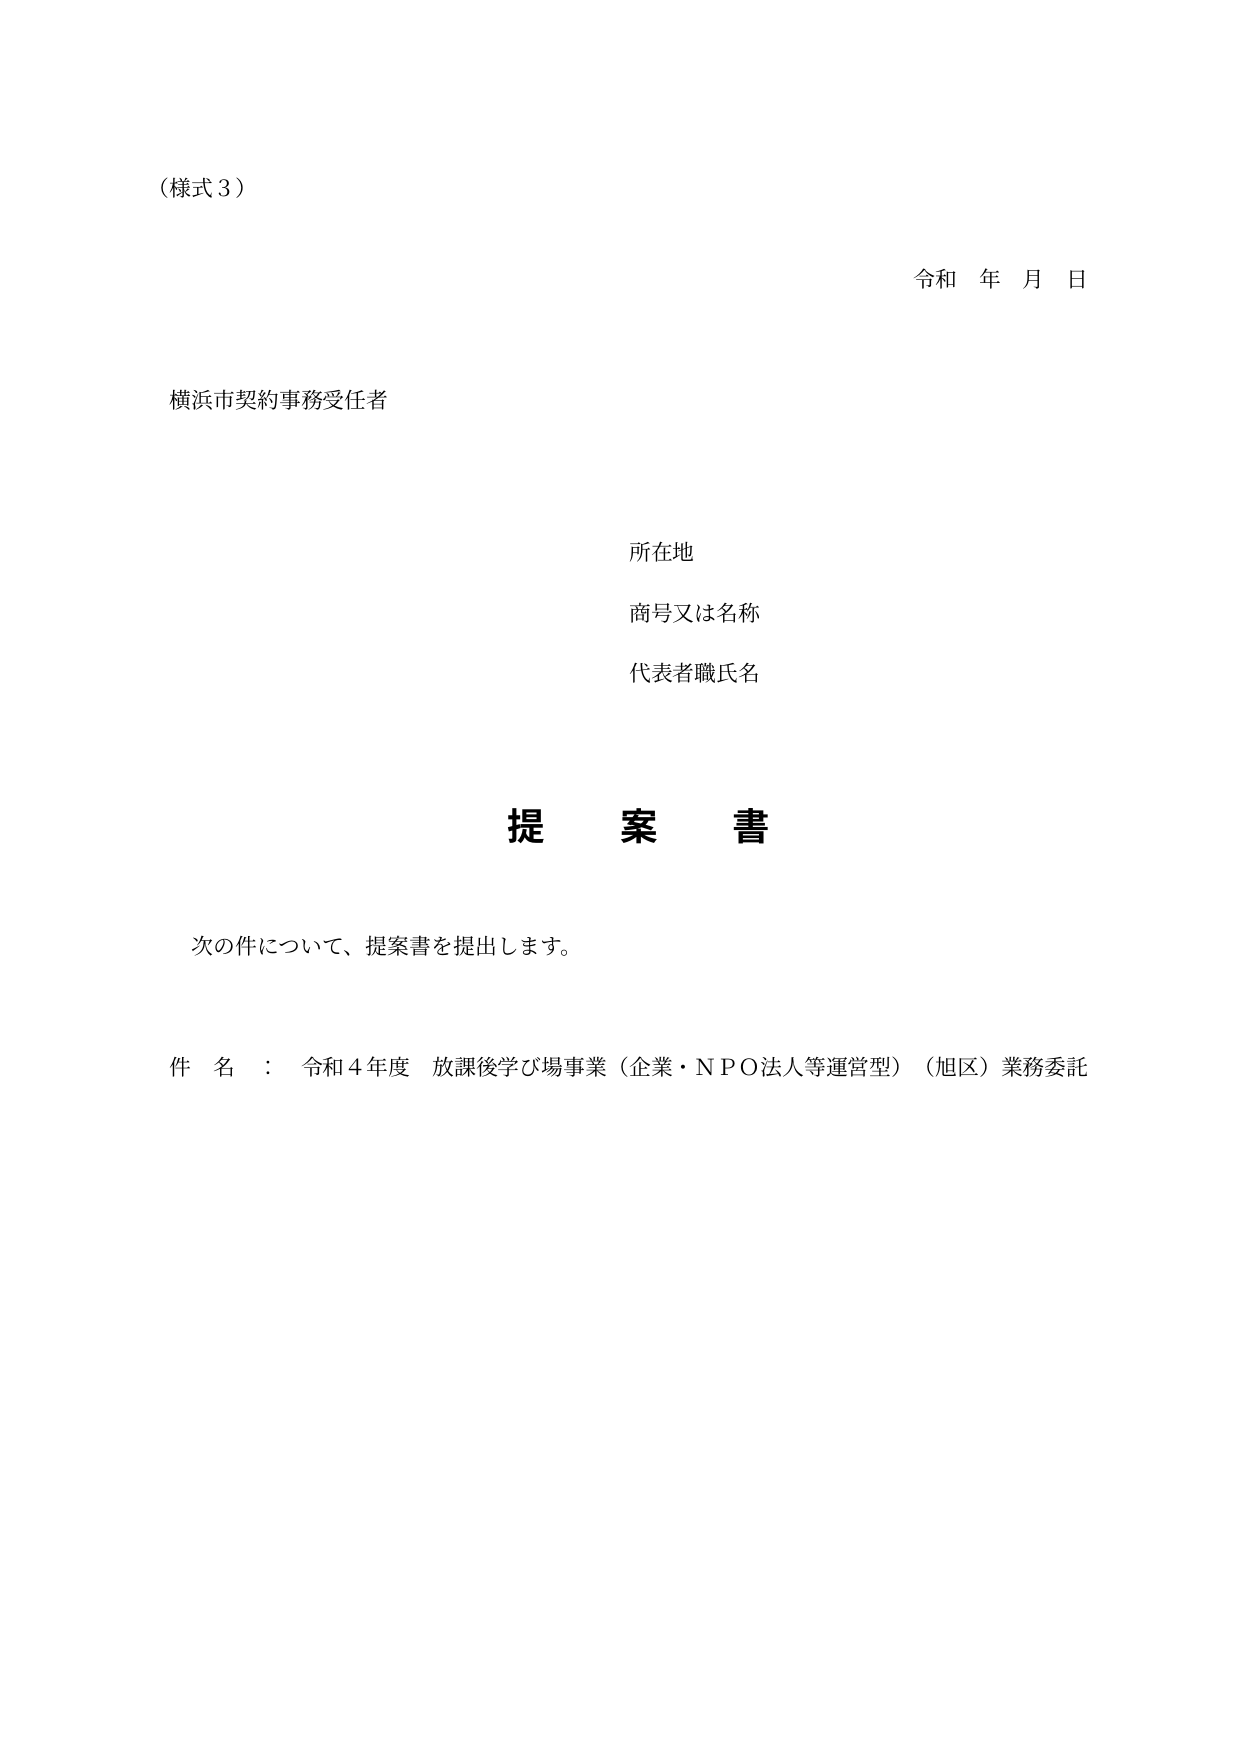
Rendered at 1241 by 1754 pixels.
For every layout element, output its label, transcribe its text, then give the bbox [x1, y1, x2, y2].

text 提 案 書 [148, 793, 1092, 854]
text 件 名 ： 令和４年度 放課後学び場事業（企業・ＮＰＯ法人等運営型）（旭区）業務委託 [148, 1036, 1092, 1097]
text 横浜市契約事務受任者 [148, 369, 1092, 430]
text 代表者職氏名 [148, 642, 1092, 703]
text 所在地 [148, 521, 1092, 581]
text 令和 年 月 日 [148, 248, 1092, 308]
text （様式３） [148, 157, 1092, 218]
text 商号又は名称 [148, 581, 1092, 642]
text 次の件について、提案書を提出します。 [148, 915, 1092, 975]
